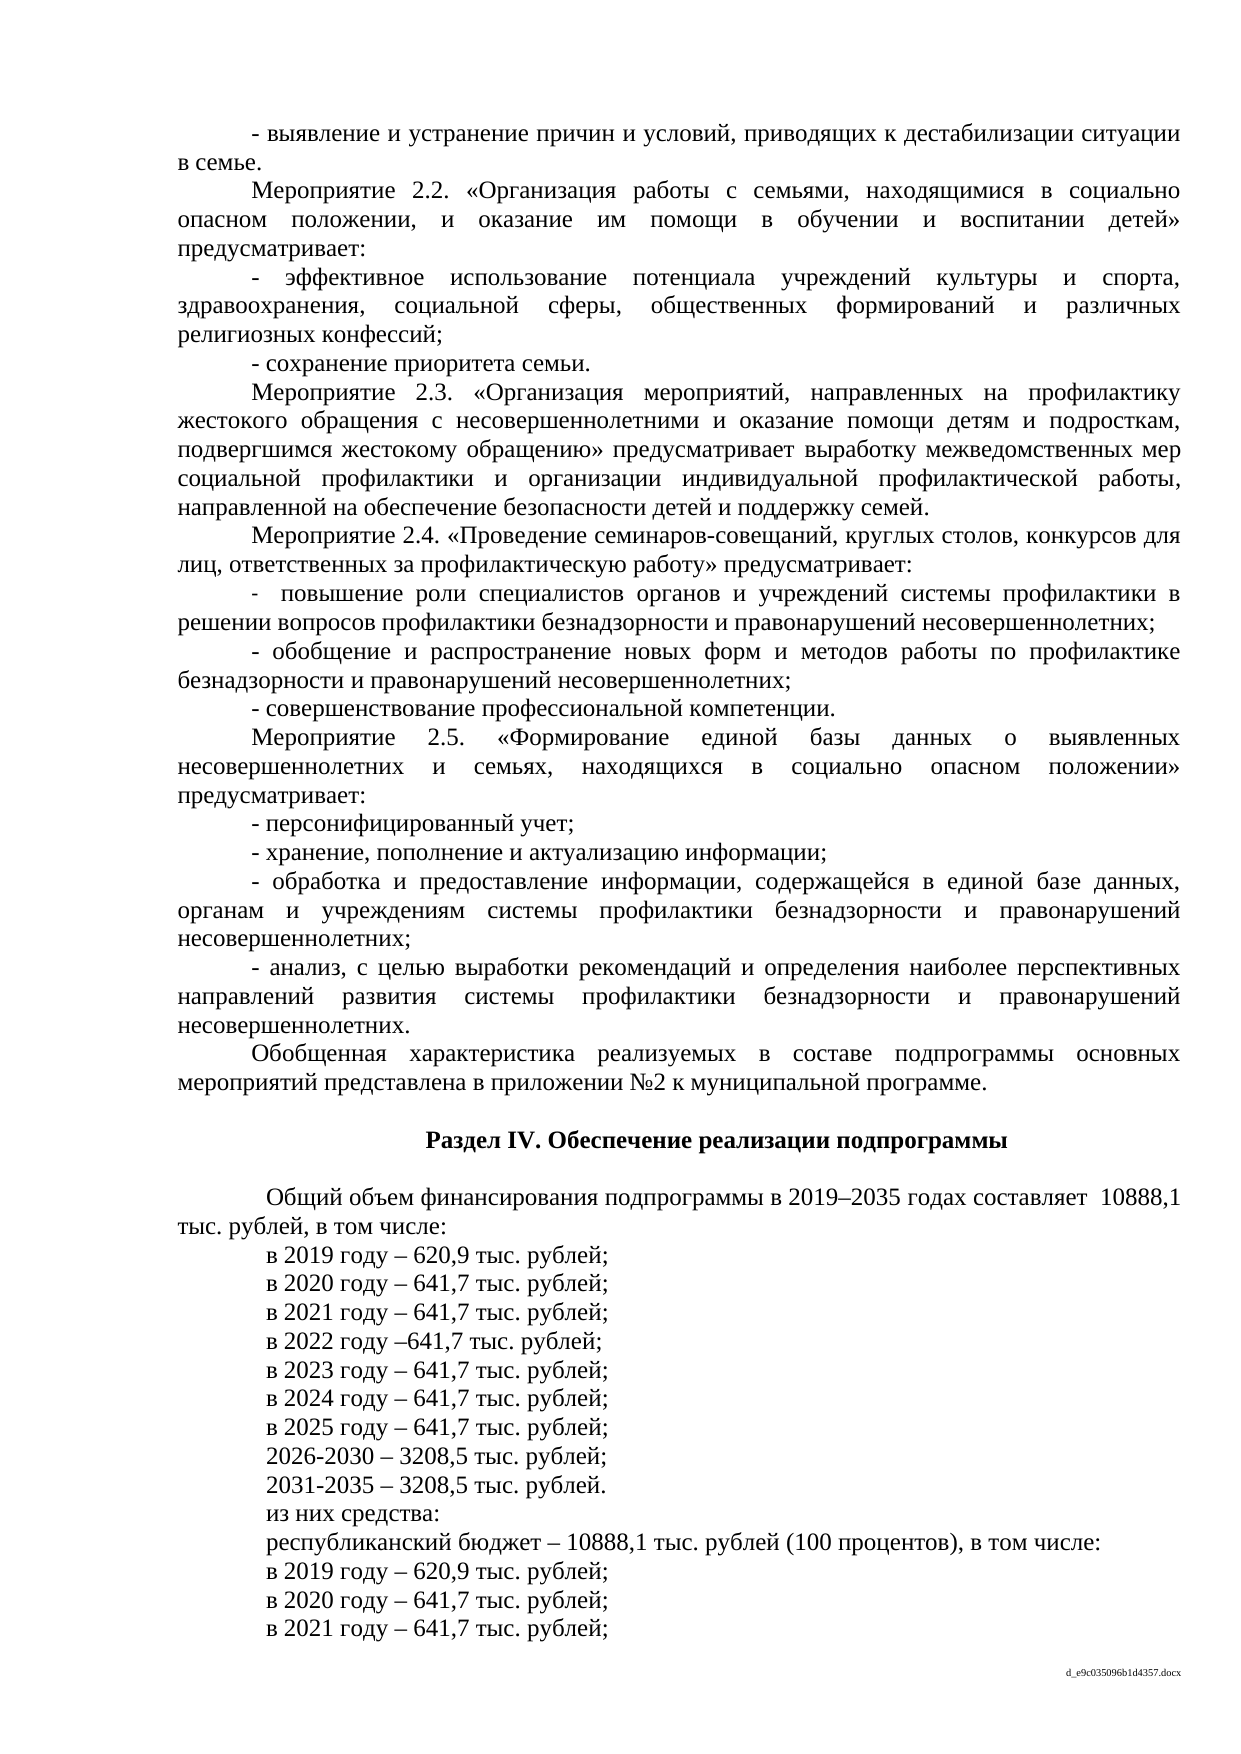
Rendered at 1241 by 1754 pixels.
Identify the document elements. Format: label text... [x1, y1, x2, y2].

text в 2019 году – 620,9 тыс. рублей; [177, 1556, 1181, 1585]
text - эффективное использование потенциала учреждений культуры и спорта, здравоохранения, социальной сферы, общественных формирований и различных религиозных конфессий; [177, 262, 1181, 348]
text Мероприятие 2.3. «Организация мероприятий, направленных на профилактику жестокого обращения с несовершеннолетними и оказание помощи детям и подросткам, подвергшимся жестокому обращению» предусматривает выработку межведомственных мер социальной профилактики и организации индивидуальной профилактической работы, направленной на обеспечение безопасности детей и поддержку семей. [177, 377, 1181, 521]
text в 2019 году – 620,9 тыс. рублей; [177, 1240, 1181, 1268]
text в 2025 году – 641,7 тыс. рублей; [177, 1412, 1181, 1441]
text республиканский бюджет – 10888,1 тыс. рублей (100 процентов), в том числе: [177, 1527, 1181, 1556]
text - совершенствование профессиональной компетенции. [177, 693, 1181, 722]
text 2026-2030 – 3208,5 тыс. рублей; [177, 1441, 1181, 1470]
text в 2020 году – 641,7 тыс. рублей; [177, 1268, 1181, 1297]
text Общий объем финансирования подпрограммы в 2019–2035 годах составляет 10888,1 тыс. рублей, в том числе: [177, 1182, 1181, 1240]
text Обобщенная характеристика реализуемых в составе подпрограммы основных мероприятий представлена в приложении №2 к муниципальной программе. [177, 1038, 1181, 1096]
text из них средства: [177, 1498, 1181, 1527]
text Мероприятие 2.4. «Проведение семинаров-совещаний, круглых столов, конкурсов для лиц, ответственных за профилактическую работу» предусматривает: [177, 521, 1181, 578]
text в 2022 году –641,7 тыс. рублей; [177, 1326, 1181, 1355]
text - анализ, с целью выработки рекомендаций и определения наиболее перспективных направлений развития системы профилактики безнадзорности и правонарушений несовершеннолетних. [177, 952, 1181, 1038]
text - повышение роли специалистов органов и учреждений системы профилактики в решении вопросов профилактики безнадзорности и правонарушений несовершеннолетних; [177, 578, 1181, 636]
text Раздел IV. Обеспечение реализации подпрограммы [177, 1125, 1181, 1153]
text - выявление и устранение причин и условий, приводящих к дестабилизации ситуации в семье. [177, 118, 1181, 176]
text - обобщение и распространение новых форм и методов работы по профилактике безнадзорности и правонарушений несовершеннолетних; [177, 636, 1181, 693]
text в 2021 году – 641,7 тыс. рублей; [177, 1613, 1181, 1642]
text - обработка и предоставление информации, содержащейся в единой базе данных, органам и учреждениям системы профилактики безнадзорности и правонарушений несовершеннолетних; [177, 866, 1181, 952]
text в 2020 году – 641,7 тыс. рублей; [177, 1585, 1181, 1613]
text - хранение, пополнение и актуализацию информации; [177, 837, 1181, 866]
text в 2021 году – 641,7 тыс. рублей; [177, 1297, 1181, 1326]
text - сохранение приоритета семьи. [177, 348, 1181, 377]
text в 2024 году – 641,7 тыс. рублей; [177, 1383, 1181, 1412]
text 2031-2035 – 3208,5 тыс. рублей. [177, 1470, 1181, 1498]
text в 2023 году – 641,7 тыс. рублей; [177, 1355, 1181, 1383]
text Мероприятие 2.5. «Формирование единой базы данных о выявленных несовершеннолетних и семьях, находящихся в социально опасном положении» предусматривает: [177, 722, 1181, 808]
text Мероприятие 2.2. «Организация работы с семьями, находящимися в социально опасном положении, и оказание им помощи в обучении и воспитании детей» предусматривает: [177, 176, 1181, 262]
text - персонифицированный учет; [177, 808, 1181, 837]
